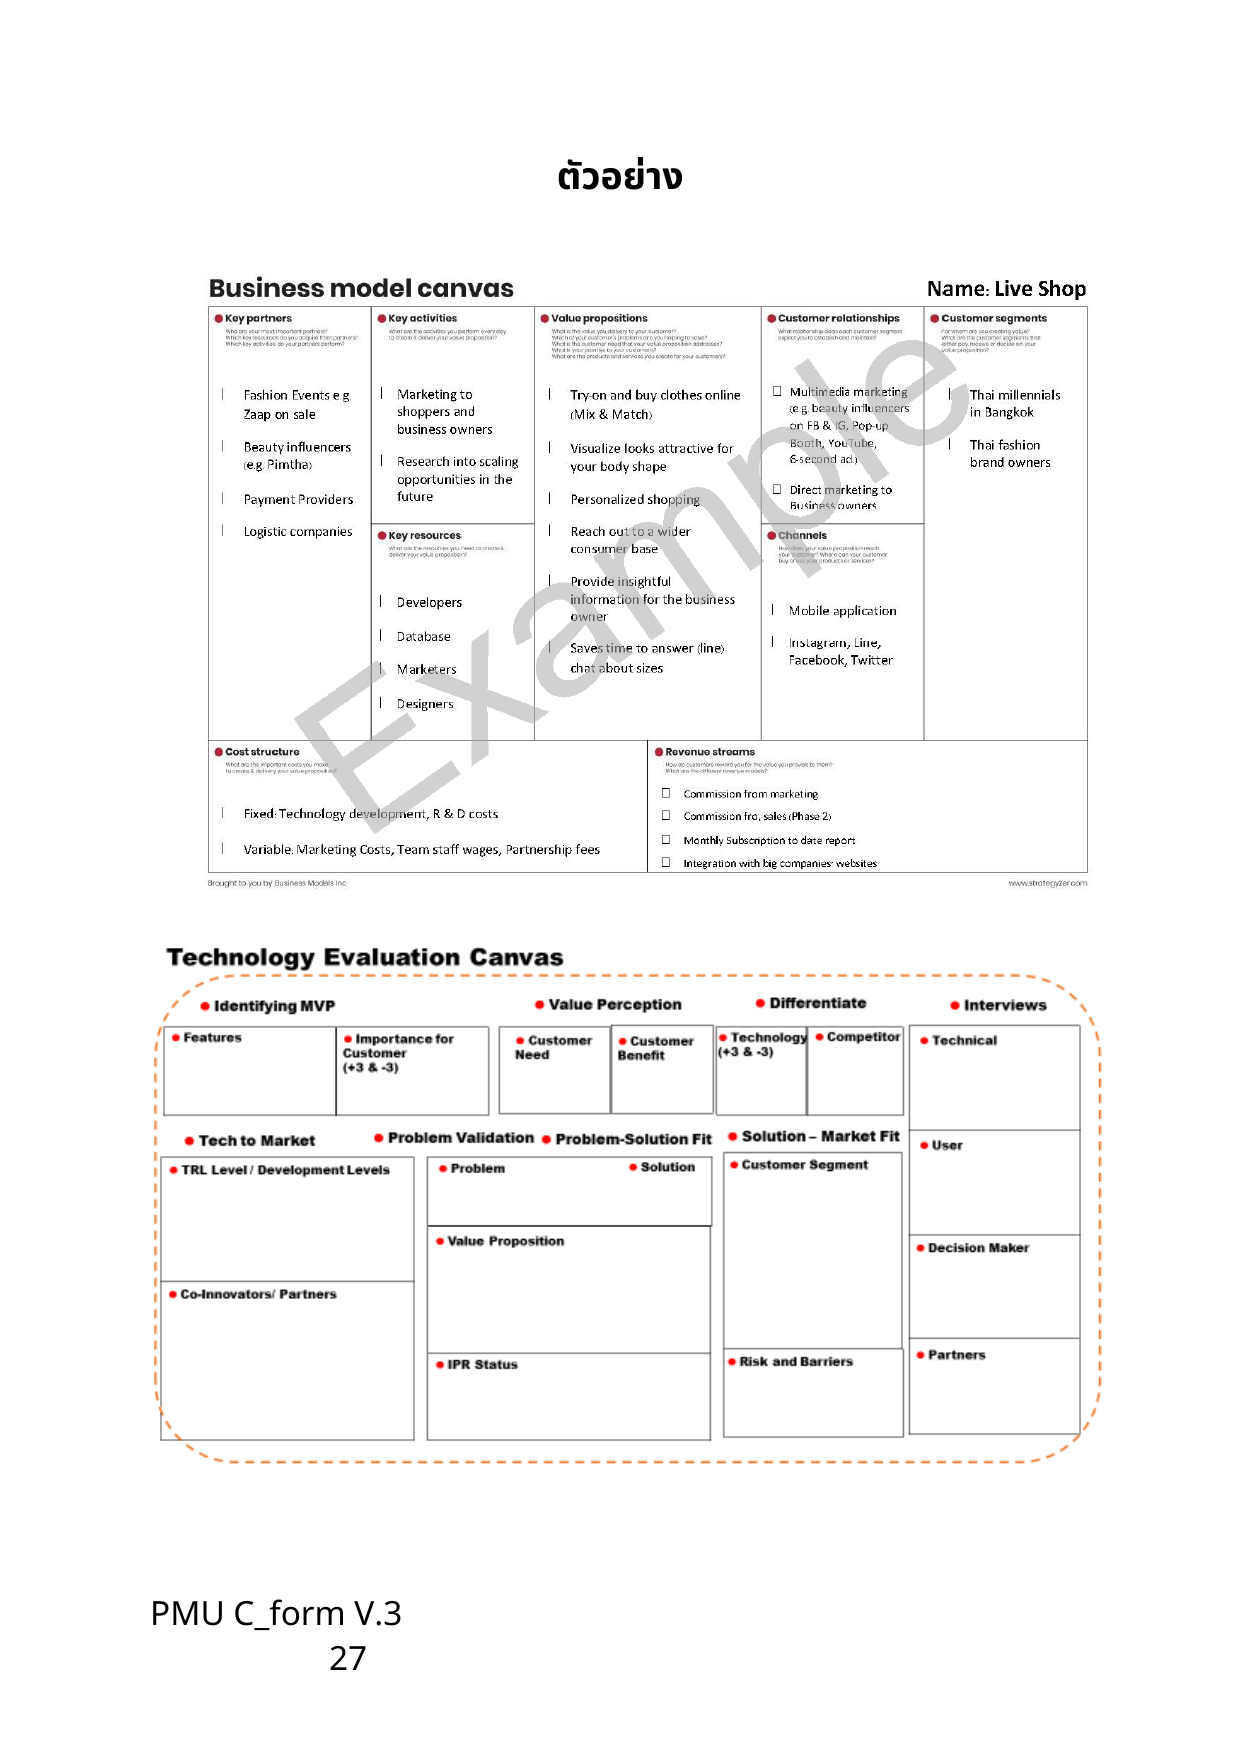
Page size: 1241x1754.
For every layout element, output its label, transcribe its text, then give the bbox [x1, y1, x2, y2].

text ตัวอย่าง [150, 150, 1090, 207]
picture [150, 935, 1108, 1474]
picture [150, 219, 1158, 923]
